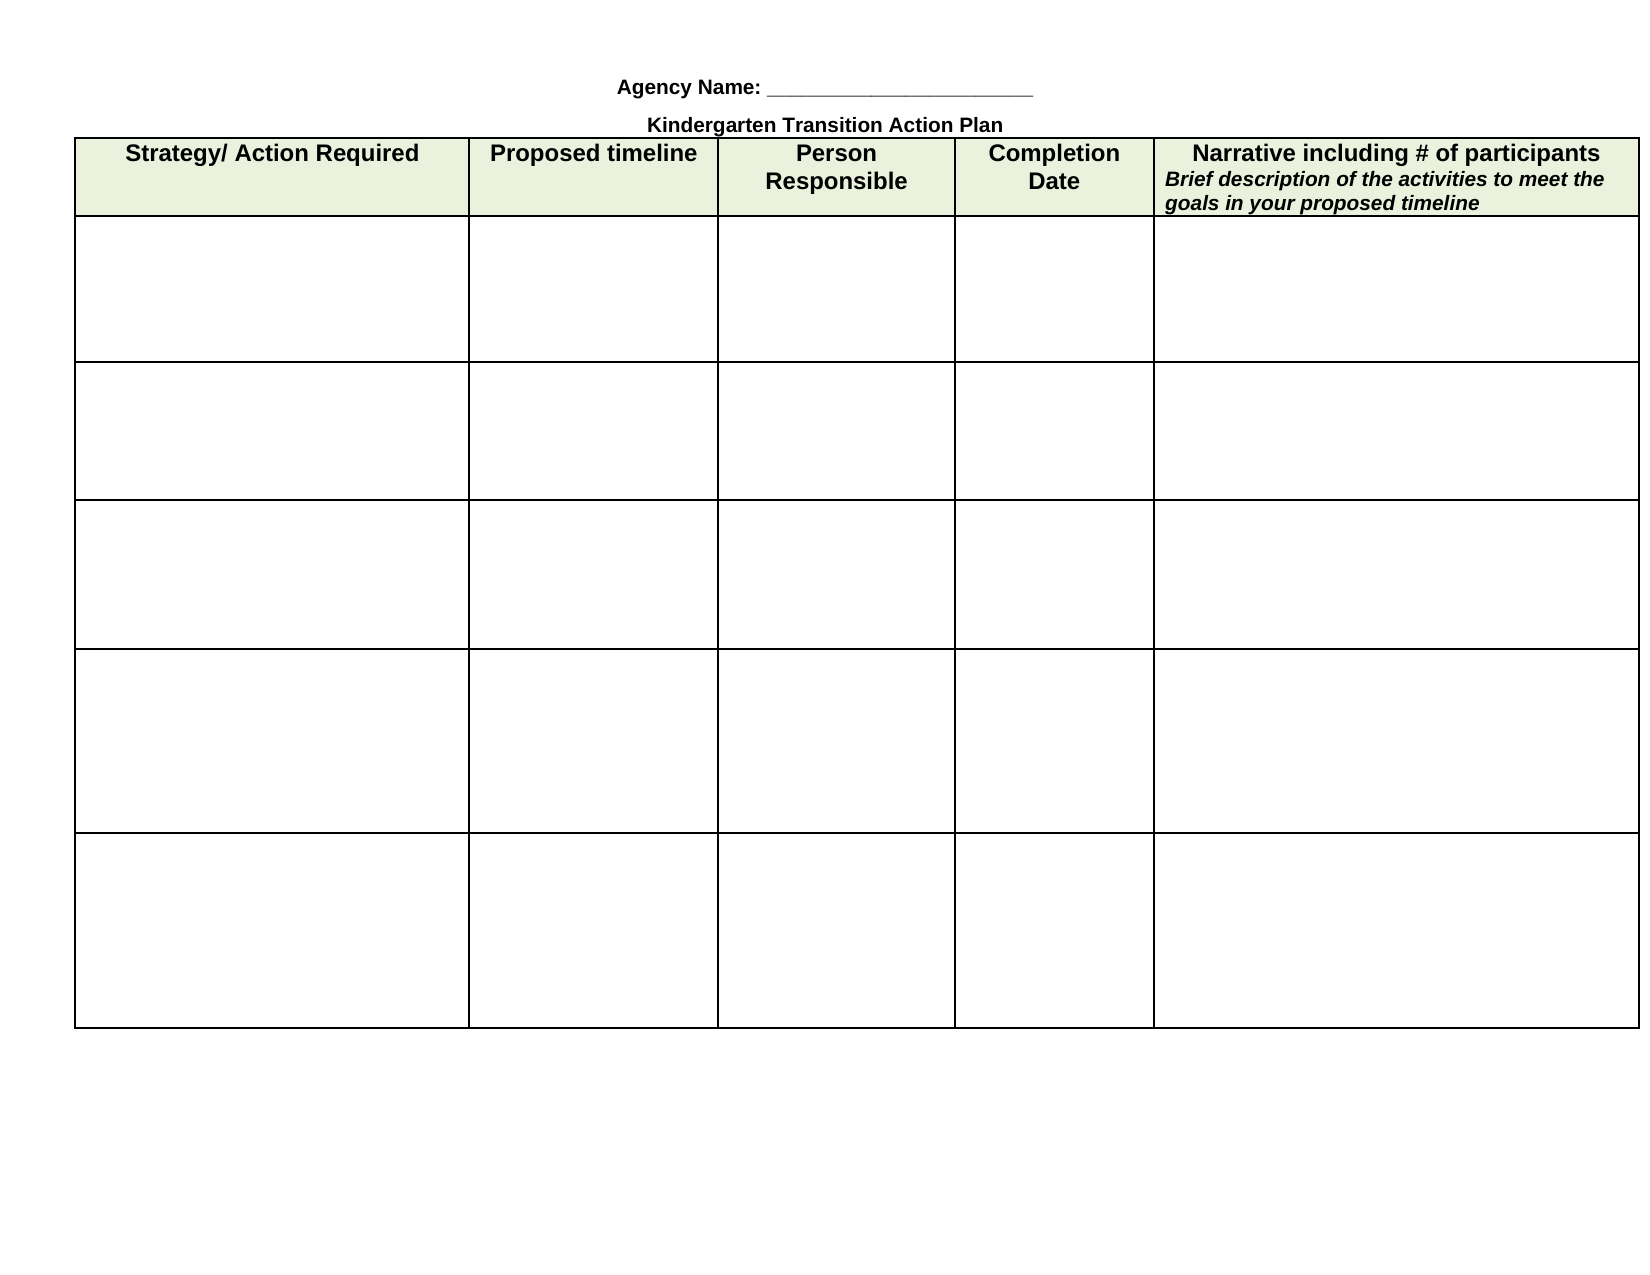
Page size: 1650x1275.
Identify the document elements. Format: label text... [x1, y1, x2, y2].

table_cell [956, 217, 1153, 361]
table_cell [956, 363, 1153, 499]
table_cell [76, 501, 468, 648]
table_cell [1155, 501, 1638, 648]
table_cell [470, 834, 717, 1027]
table_cell [76, 834, 468, 1027]
table_cell [470, 501, 717, 648]
table_cell [76, 650, 468, 832]
table_cell [719, 363, 954, 499]
table_cell [719, 650, 954, 832]
table_cell [470, 363, 717, 499]
table_header Completion Date [956, 139, 1153, 215]
table_cell [76, 363, 468, 499]
table_header Narrative including # of participants Brief description of the activities to meet the goals in your proposed timeline [1155, 139, 1638, 215]
table_cell [1155, 834, 1638, 1027]
table_cell [470, 217, 717, 361]
table_cell [470, 650, 717, 832]
table_header Strategy/ Action Required [76, 139, 468, 215]
table_header Person Responsible [719, 139, 954, 215]
table_cell [1155, 217, 1638, 361]
table_cell [76, 217, 468, 361]
table_cell [956, 501, 1153, 648]
table_cell [719, 217, 954, 361]
table_cell [1155, 363, 1638, 499]
table_header Proposed timeline [470, 139, 717, 215]
table_cell [719, 501, 954, 648]
table_cell [719, 834, 954, 1027]
table_cell [956, 834, 1153, 1027]
table_cell [1155, 650, 1638, 832]
table_cell [956, 650, 1153, 832]
